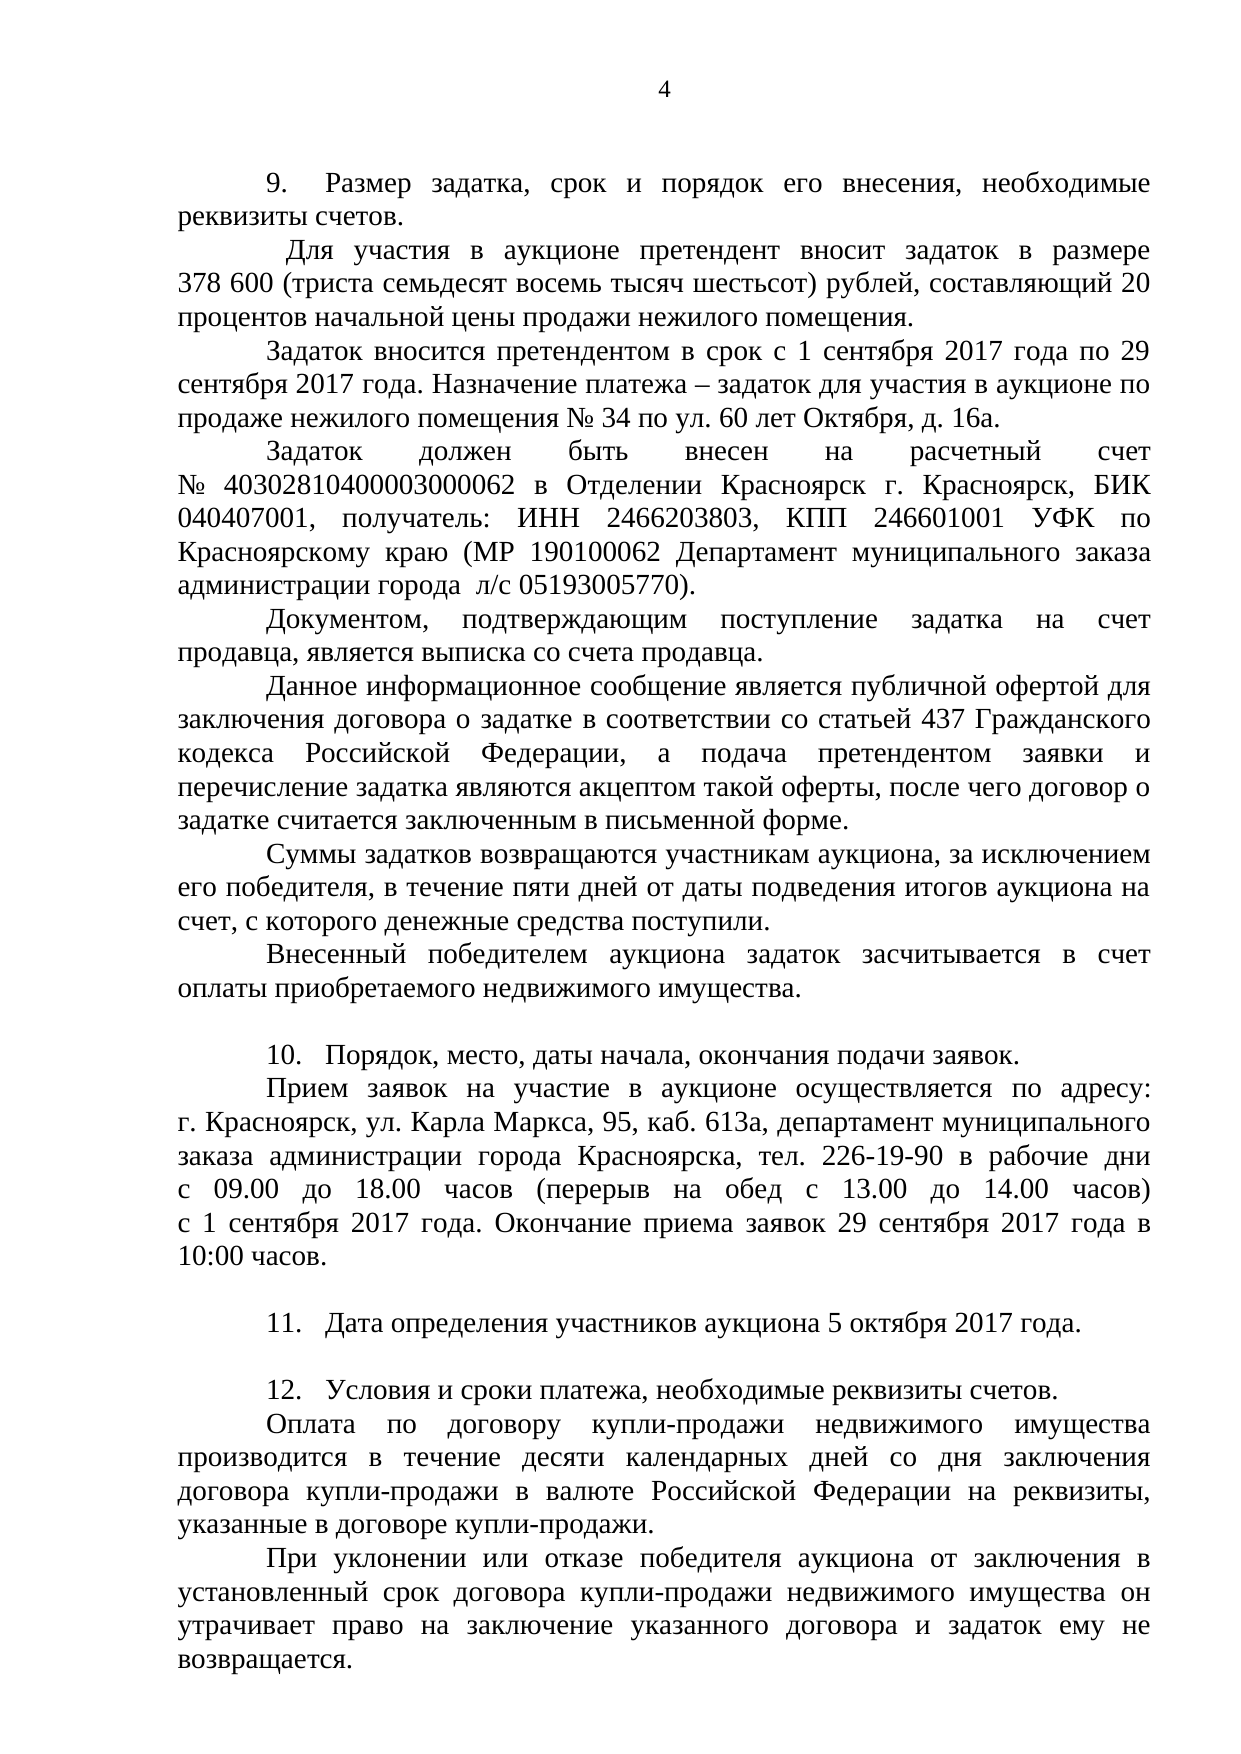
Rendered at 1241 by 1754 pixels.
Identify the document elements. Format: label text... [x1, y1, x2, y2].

text Внесенный победителем аукциона задаток засчитывается в счет оплаты приобретаемого недвижимого имущества. [177, 936, 1152, 1003]
list Порядок, место, даты начала, окончания подачи заявок. [177, 1037, 1152, 1071]
text Для участия в аукционе претендент вносит задаток в размере 378 600 (триста семьдесят восемь тысяч шестьсот) рублей, составляющий 20 процентов начальной цены продажи нежилого помещения. [177, 232, 1152, 333]
text Суммы задатков возвращаются участникам аукциона, за исключением его победителя, в течение пяти дней от даты подведения итогов аукциона на счет, с которого денежные средства поступили. [177, 836, 1152, 936]
list Размер задатка, срок и порядок его внесения, необходимые реквизиты счетов. [177, 165, 1152, 232]
text Оплата по договору купли-продажи недвижимого имущества производится в течение десяти календарных дней со дня заключения договора купли-продажи в валюте Российской Федерации на реквизиты, указанные в договоре купли-продажи. [177, 1406, 1152, 1540]
list Дата определения участников аукциона 5 октября 2017 года. [177, 1305, 1152, 1339]
list Прием заявок на участие в аукционе осуществляется по адресу: г. Красноярск, ул. Карла Маркса, 95, каб. 613а, департамент муниципального заказа администрации города Красноярска, тел. 226-19-90 в рабочие дни с 09.00 до 18.00 часов (перерыв на обед с 13.00 до 14.00 часов) с 1 сентября 2017 года. Окончание приема заявок 29 сентября 2017 года в 10:00 часов. [177, 1071, 1152, 1272]
text Данное информационное сообщение является публичной офертой для заключения договора о задатке в соответствии со статьей 437 Гражданского кодекса Российской Федерации, а подача претендентом заявки и перечисление задатка являются акцептом такой оферты, после чего договор о задатке считается заключенным в письменной форме. [177, 668, 1152, 836]
text Задаток должен быть внесен на расчетный счет № 40302810400003000062 в Отделении Красноярск г. Красноярск, БИК 040407001, получатель: ИНН 2466203803, КПП 246601001 УФК по Красноярскому краю (МР 190100062 Департамент муниципального заказа администрации города л/с 05193005770). [177, 433, 1152, 601]
text Документом, подтверждающим поступление задатка на счет продавца, является выписка со счета продавца. [177, 601, 1152, 668]
text При уклонении или отказе победителя аукциона от заключения в установленный срок договора купли-продажи недвижимого имущества он утрачивает право на заключение указанного договора и задаток ему не возвращается. [177, 1540, 1152, 1674]
list Условия и сроки платежа, необходимые реквизиты счетов. [177, 1372, 1152, 1406]
text Задаток вносится претендентом в срок с 1 сентября 2017 года по 29 сентября 2017 года. Назначение платежа – задаток для участия в аукционе по продаже нежилого помещения № 34 по ул. 60 лет Октября, д. 16а. [177, 333, 1152, 433]
